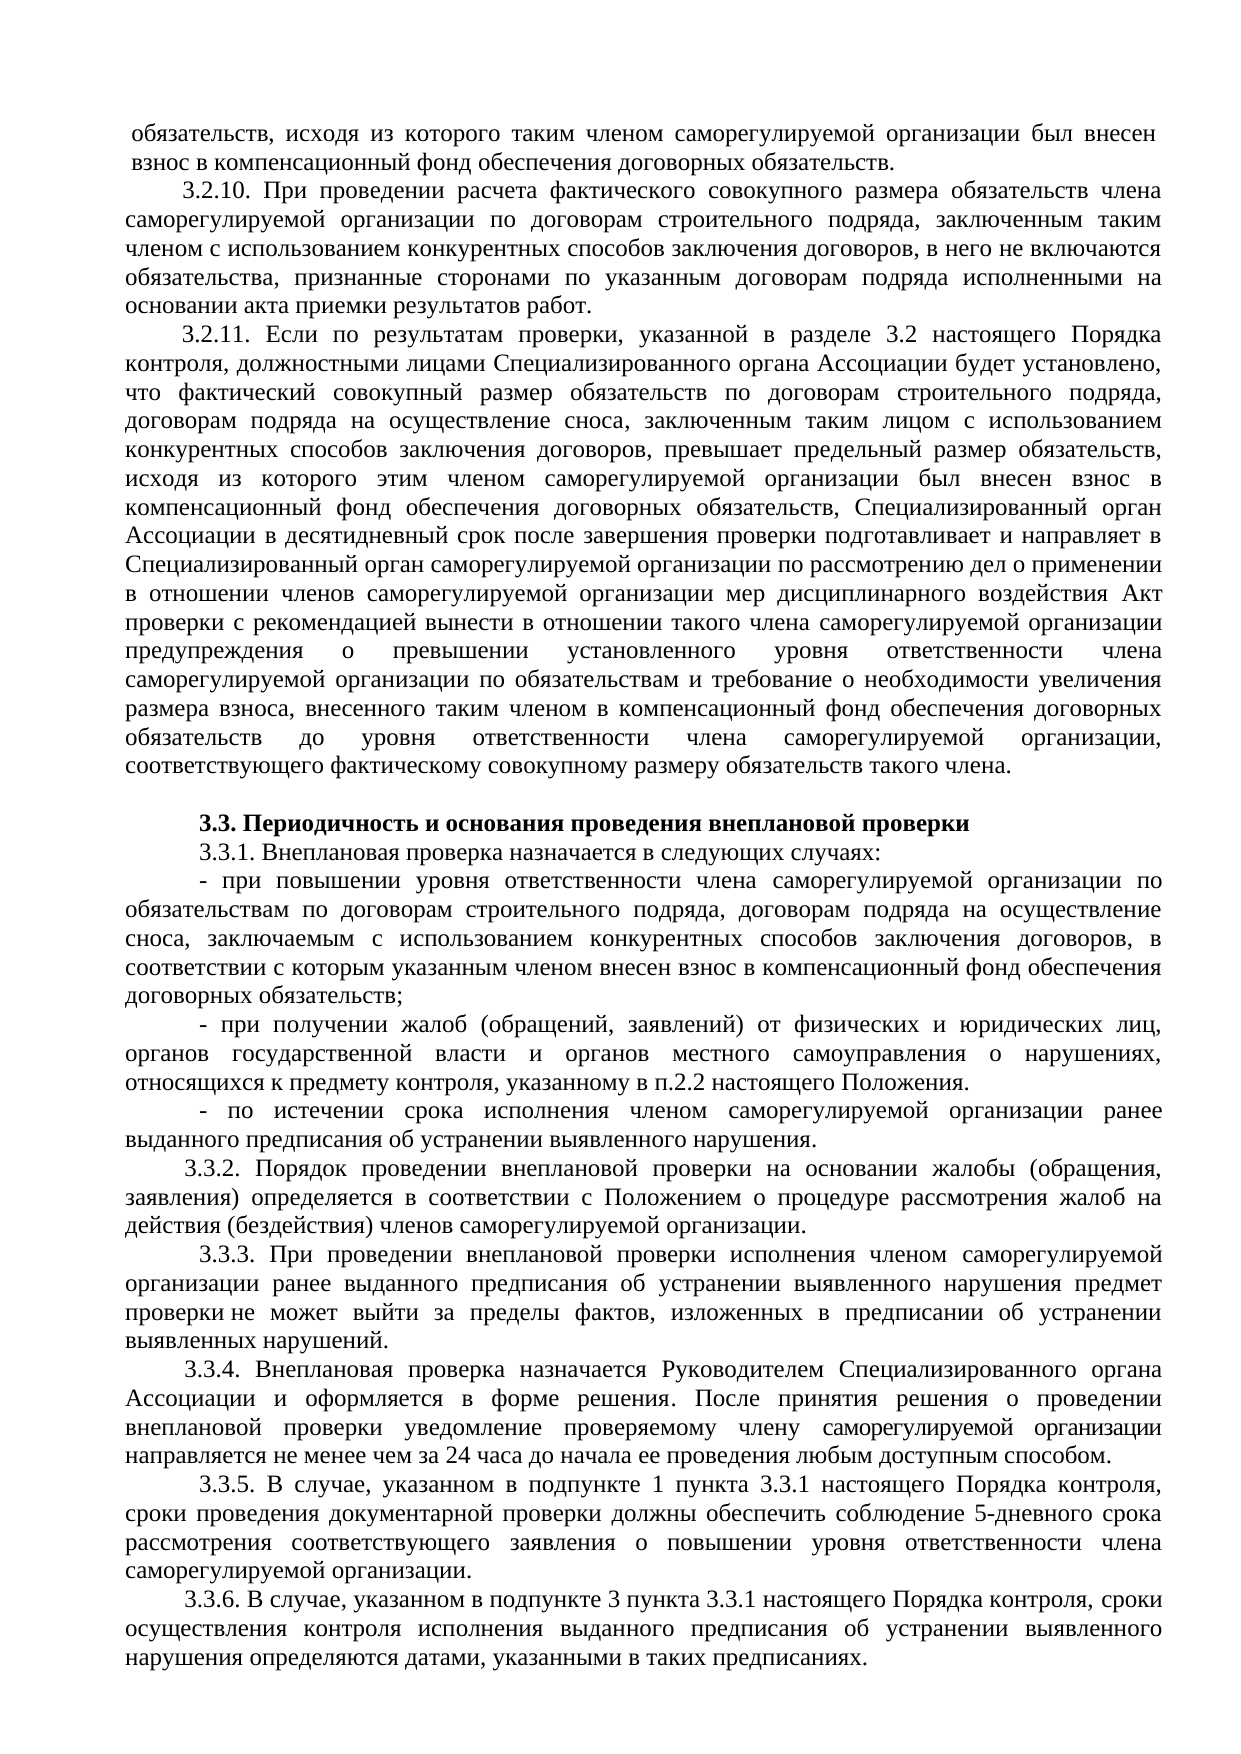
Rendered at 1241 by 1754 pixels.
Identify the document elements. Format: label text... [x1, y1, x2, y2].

text - при повышении уровня ответственности члена саморегулируемой организации по обязательствам по договорам строительного подряда, договорам подряда на осуществление сноса, заключаемым с использованием конкурентных способов заключения договоров, в соответствии с которым указанным членом внесен взнос в компенсационный фонд обеспечения договорных обязательств; [396, 981, 1163, 1009]
text 3.2.10. При проведении расчета фактического совокупного размера обязательств члена саморегулируемой организации по договорам строительного подряда, заключенным таким членом с использованием конкурентных способов заключения договоров, в него не включаются обязательства, признанные сторонами по указанным договорам подряда исполненными на основании акта приемки результатов работ. [125, 176, 1163, 319]
text 3.3.3. При проведении внеплановой проверки исполнения членом саморегулируемой организации ранее выданного предписания об устранении выявленного нарушения предмет проверки не может выйти за пределы фактов, изложенных в предписании об устранении выявленных нарушений. [125, 1239, 1163, 1354]
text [131, 118, 1157, 176]
text - по истечении срока исполнения членом саморегулируемой организации ранее выданного предписания об устранении выявленного нарушения. [125, 1096, 1163, 1153]
text 3.2.11. Если по результатам проверки, указанной в разделе 3.2 настоящего Порядка контроля, должностными лицами Специализированного органа Ассоциации будет установлено, что фактический совокупный размер обязательств по договорам строительного подряда, договорам подряда на осуществление сноса, заключенным таким лицом с использованием конкурентных способов заключения договоров, превышает предельный размер обязательств, исходя из которого этим членом саморегулируемой организации был внесен взнос в компенсационный фонд обеспечения договорных обязательств, Специализированный орган Ассоциации в десятидневный срок после завершения проверки подготавливает и направляет в Специализированный орган саморегулируемой организации по рассмотрению дел о применении в отношении членов саморегулируемой организации мер дисциплинарного воздействия Акт проверки с рекомендацией вынести в отношении такого члена саморегулируемой организации предупреждения о превышении установленного уровня ответственности члена саморегулируемой организации по обязательствам и требование о необходимости увеличения размера взноса, внесенного таким членом в компенсационный фонд обеспечения договорных обязательств до уровня ответственности члена саморегулируемой организации, соответствующего фактическому совокупному размеру обязательств такого члена. [125, 319, 1163, 779]
text 3.3.6. В случае, указанном в подпункте 3 пункта 3.3.1 настоящего Порядка контроля, cроки осуществления контроля исполнения выданного предписания об устранении выявленного нарушения определяются датами, указанными в таких предписаниях. [125, 1584, 1163, 1671]
text 3.3. Периодичность и основания проведения внеплановой проверки [125, 808, 1163, 837]
text 3.3.5. В случае, указанном в подпункте 1 пункта 3.3.1 настоящего Порядка контроля, сроки проведения документарной проверки должны обеспечить соблюдение 5-дневного срока рассмотрения соответствующего заявления о повышении уровня ответственности члена саморегулируемой организации. [125, 1469, 1163, 1584]
text - при получении жалоб (обращений, заявлений) от физических и юридических лиц, органов государственной власти и органов местного самоуправления о нарушениях, относящихся к предмету контроля, указанному в п.2.2 настоящего Положения. [125, 1009, 1163, 1096]
text 3.3.2. Порядок проведении внеплановой проверки на основании жалобы (обращения, заявления) определяется в соответствии с Положением о процедуре рассмотрения жалоб на действия (бездействия) членов саморегулируемой организации. [125, 1153, 1163, 1239]
text 3.3.1. Внеплановая проверка назначается в следующих случаях: [125, 837, 1163, 866]
text - при повышении уровня ответственности члена саморегулируемой организации по обязательствам по договорам строительного подряда, договорам подряда на осуществление сноса, заключаемым с использованием конкурентных способов заключения договоров, в соответствии с которым указанным членом внесен взнос в компенсационный фонд обеспечения договорных обязательств; [125, 866, 1137, 894]
text 3.3.4. Внеплановая проверка назначается Руководителем Специализированного органа Ассоциации и оформляется в форме решения. После принятия решения о проведении внеплановой проверки уведомление проверяемому члену саморегулируемой организации направляется не менее чем за 24 часа до начала ее проведения любым доступным способом. [125, 1354, 1163, 1469]
